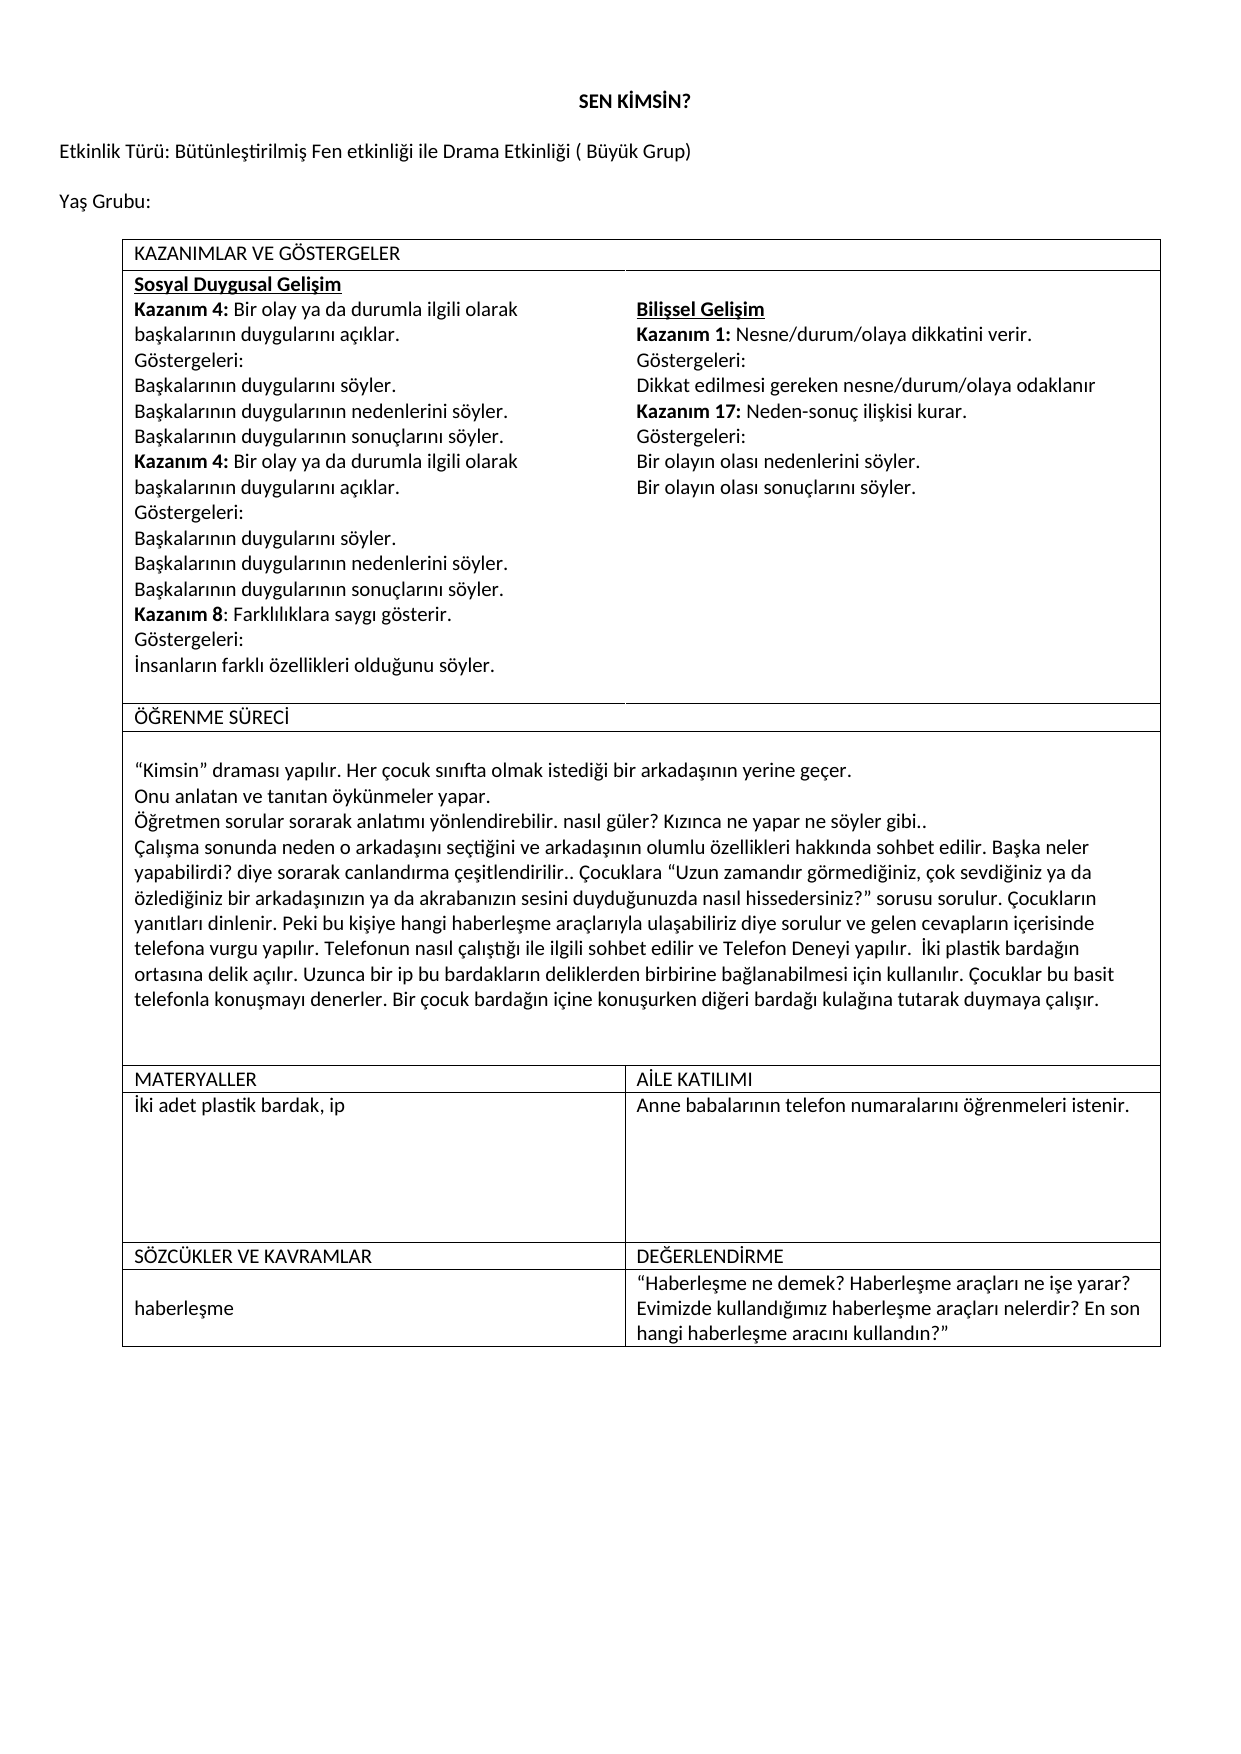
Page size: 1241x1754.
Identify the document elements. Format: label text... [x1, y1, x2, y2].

table_cell “Haberleşme ne demek? Haberleşme araçları ne işe yarar? Evimizde kullandığımız haberleşme araçları nelerdir? En son hangi haberleşme aracını kullandın?” [626, 1270, 1160, 1346]
table_cell SÖZCÜKLER VE KAVRAMLAR [123, 1243, 625, 1269]
table_cell “Kimsin” draması yapılır. Her çocuk sınıfta olmak istediği bir arkadaşının yerine geçer. Onu anlatan ve tanıtan öykünmeler yapar. Öğretmen sorular sorarak anlatımı yönlendirebilir. nasıl güler? Kızınca ne yapar ne söyler gibi.. Çalışma sonunda neden o arkadaşını seçtiğini ve arkadaşının olumlu özellikleri hakkında sohbet edilir. Başka neler yapabilirdi? diye sorarak canlandırma çeşitlendirilir.. Çocuklara “Uzun zamandır görmediğiniz, çok sevdiğiniz ya da özlediğiniz bir arkadaşınızın ya da akrabanızın sesini duyduğunuzda nasıl hissedersiniz?” sorusu sorulur. Çocukların yanıtları dinlenir. Peki bu kişiye hangi haberleşme araçlarıyla ulaşabiliriz diye sorulur ve gelen cevapların içerisinde telefona vurgu yapılır. Telefonun nasıl çalıştığı ile ilgili sohbet edilir ve Telefon Deneyi yapılır. İki plastik bardağın ortasına delik açılır. Uzunca bir ip bu bardakların deliklerden birbirine bağlanabilmesi için kullanılır. Çocuklar bu basit telefonla konuşmayı denerler. Bir çocuk bardağın içine konuşurken diğeri bardağı kulağına tutarak duymaya çalışır. [123, 732, 1160, 1065]
table_cell Sosyal Duygusal Gelişim Kazanım 4: Bir olay ya da durumla ilgili olarak başkalarının duygularını açıklar. Göstergeleri: Başkalarının duygularını söyler. Başkalarının duygularının nedenlerini söyler. Başkalarının duygularının sonuçlarını söyler. Kazanım 4: Bir olay ya da durumla ilgili olarak başkalarının duygularını açıklar. Göstergeleri: Başkalarının duygularını söyler. Başkalarının duygularının nedenlerini söyler. Başkalarının duygularının sonuçlarını söyler. Kazanım 8: Farklılıklara saygı gösterir. Göstergeleri: İnsanların farklı özellikleri olduğunu söyler. [123, 271, 625, 703]
table_cell Anne babalarının telefon numaralarını öğrenmeleri istenir. [626, 1093, 1160, 1242]
table_cell AİLE KATILIMI [626, 1066, 1160, 1092]
text Yaş Grubu: [59, 189, 1211, 214]
table_cell DEĞERLENDİRME [626, 1243, 1160, 1269]
table_header KAZANIMLAR VE GÖSTERGELER [123, 240, 1160, 270]
table_cell İki adet plastik bardak, ip [123, 1093, 625, 1242]
text Etkinlik Türü: Bütünleştirilmiş Fen etkinliği ile Drama Etkinliği ( Büyük Grup) [59, 139, 1211, 164]
table_cell ÖĞRENME SÜRECİ [123, 704, 1160, 731]
text SEN KİMSİN? [59, 89, 1211, 114]
table_cell Bilişsel Gelişim Kazanım 1: Nesne/durum/olaya dikkatini verir. Göstergeleri: Dikkat edilmesi gereken nesne/durum/olaya odaklanır Kazanım 17: Neden-sonuç ilişkisi kurar. Göstergeleri: Bir olayın olası nedenlerini söyler. Bir olayın olası sonuçlarını söyler. [626, 271, 1160, 703]
table_cell MATERYALLER [123, 1066, 625, 1092]
table_cell haberleşme [123, 1270, 625, 1346]
